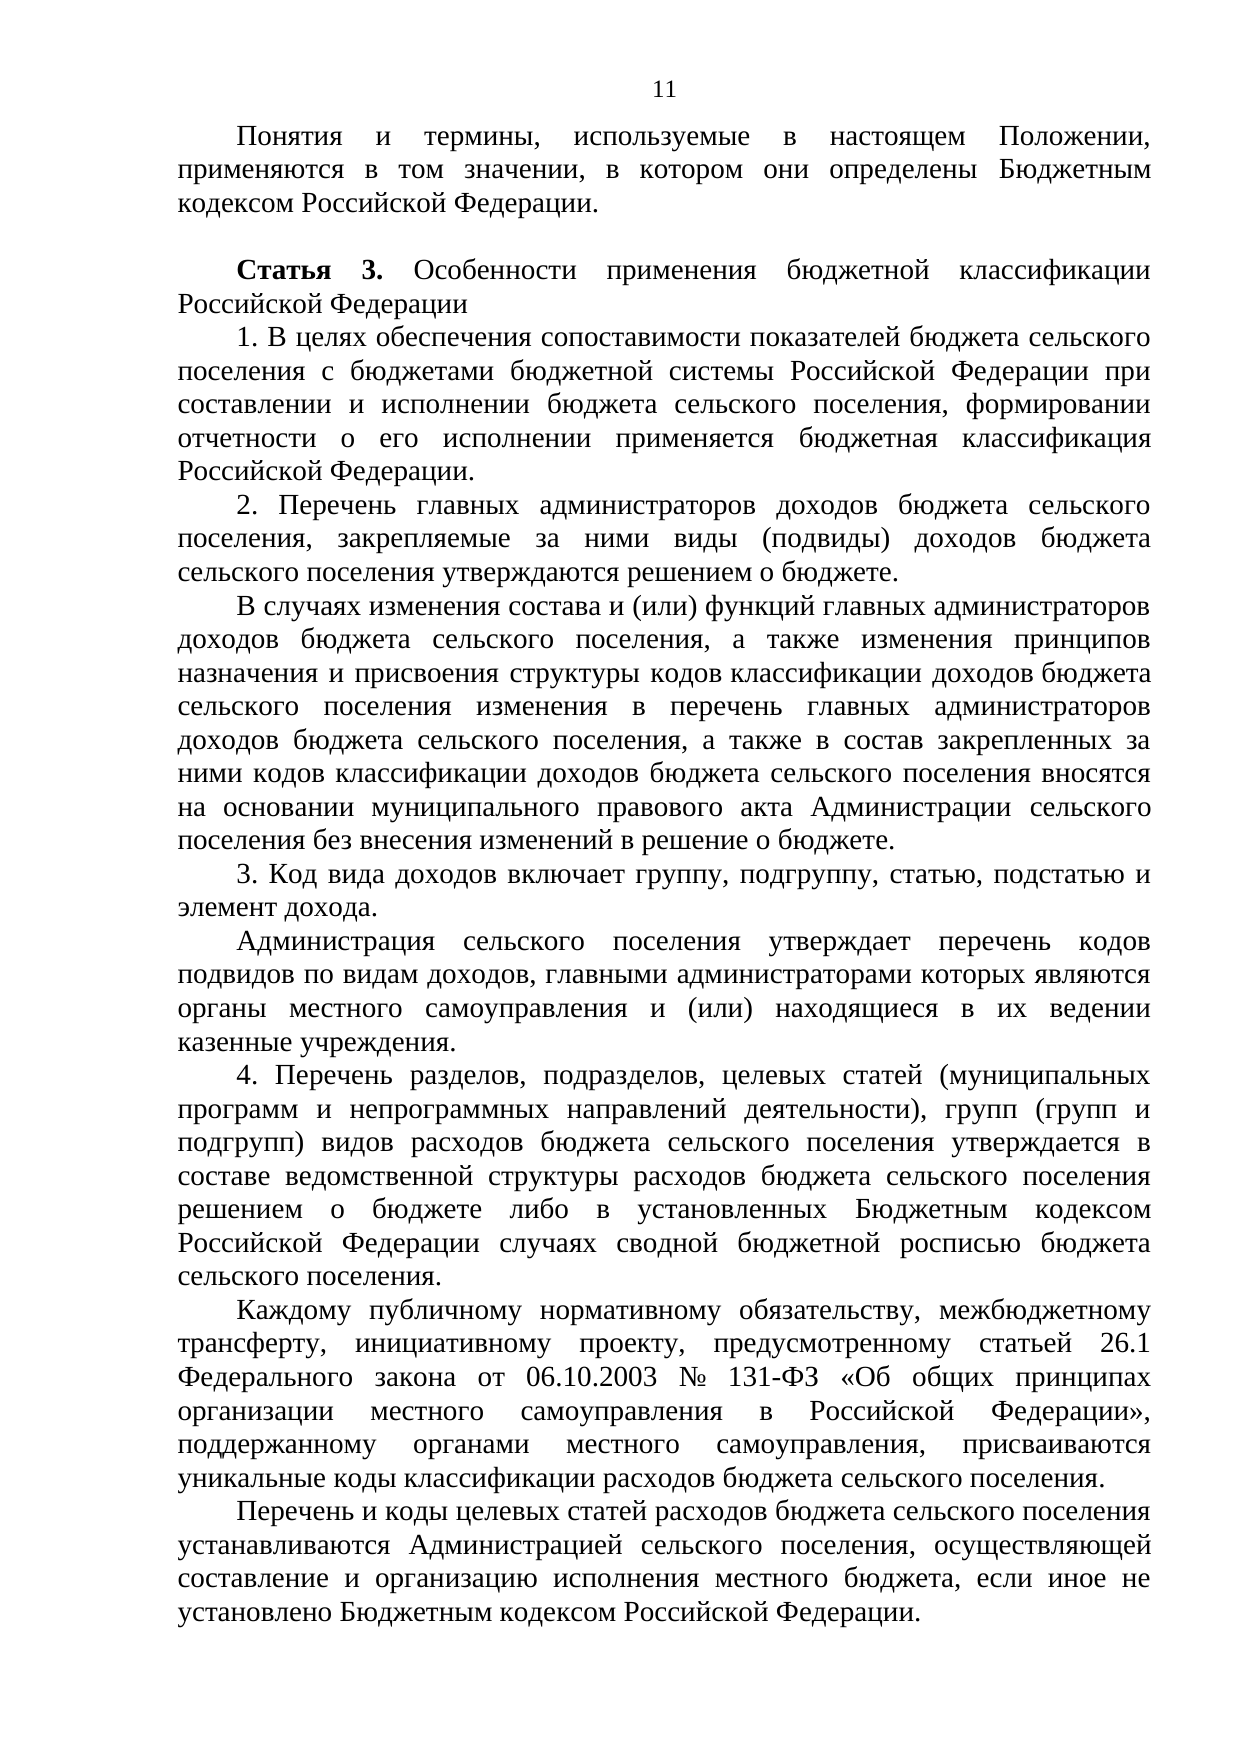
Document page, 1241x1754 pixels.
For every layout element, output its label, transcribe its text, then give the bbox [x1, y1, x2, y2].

text Каждому публичному нормативному обязательству, межбюджетному трансферту, инициативному проекту, предусмотренному статьей 26.1 Федерального закона от 06.10.2003 № 131-ФЗ «Об общих принципах организации местного самоуправления в Российской Федерации», поддержанному органами местного самоуправления, присваиваются уникальные коды классификации расходов бюджета сельского поселения. [177, 1292, 1152, 1493]
text 4. Перечень разделов, подразделов, целевых статей (муниципальных программ и непрограммных направлений деятельности), групп (групп и подгрупп) видов расходов бюджета сельского поселения утверждается в составе ведомственной структуры расходов бюджета сельского поселения решением о бюджете либо в установленных Бюджетным кодексом Российской Федерации случаях сводной бюджетной росписью бюджета сельского поселения. [177, 1057, 1152, 1292]
text В случаях изменения состава и (или) функций главных администраторов доходов бюджета сельского поселения, а также изменения принципов назначения и присвоения структуры кодов классификации доходов бюджета сельского поселения изменения в перечень главных администраторов доходов бюджета сельского поселения, а также в состав закрепленных за ними кодов классификации доходов бюджета сельского поселения вносятся на основании муниципального правового акта Администрации сельского поселения без внесения изменений в решение о бюджете. [177, 588, 1152, 856]
text 3. Код вида доходов включает группу, подгруппу, статью, подстатью и элемент дохода. [177, 856, 1152, 923]
text Перечень и коды целевых статей расходов бюджета сельского поселения устанавливаются Администрацией сельского поселения, осуществляющей составление и организацию исполнения местного бюджета, если иное не установлено Бюджетным кодексом Российской Федерации. [177, 1493, 1152, 1627]
text Понятия и термины, используемые в настоящем Положении, применяются в том значении, в котором они определены Бюджетным кодексом Российской Федерации. [177, 118, 1152, 219]
text 2. Перечень главных администраторов доходов бюджета сельского поселения, закрепляемые за ними виды (подвиды) доходов бюджета сельского поселения утверждаются решением о бюджете. [177, 487, 1152, 588]
text Администрация сельского поселения утверждает перечень кодов подвидов по видам доходов, главными администраторами которых являются органы местного самоуправления и (или) находящиеся в их ведении казенные учреждения. [177, 923, 1152, 1057]
text Статья 3. Особенности применения бюджетной классификации Российской Федерации [177, 252, 1152, 319]
text 1. В целях обеспечения сопоставимости показателей бюджета сельского поселения с бюджетами бюджетной системы Российской Федерации при составлении и исполнении бюджета сельского поселения, формировании отчетности о его исполнении применяется бюджетная классификация Российской Федерации. [177, 319, 1152, 487]
